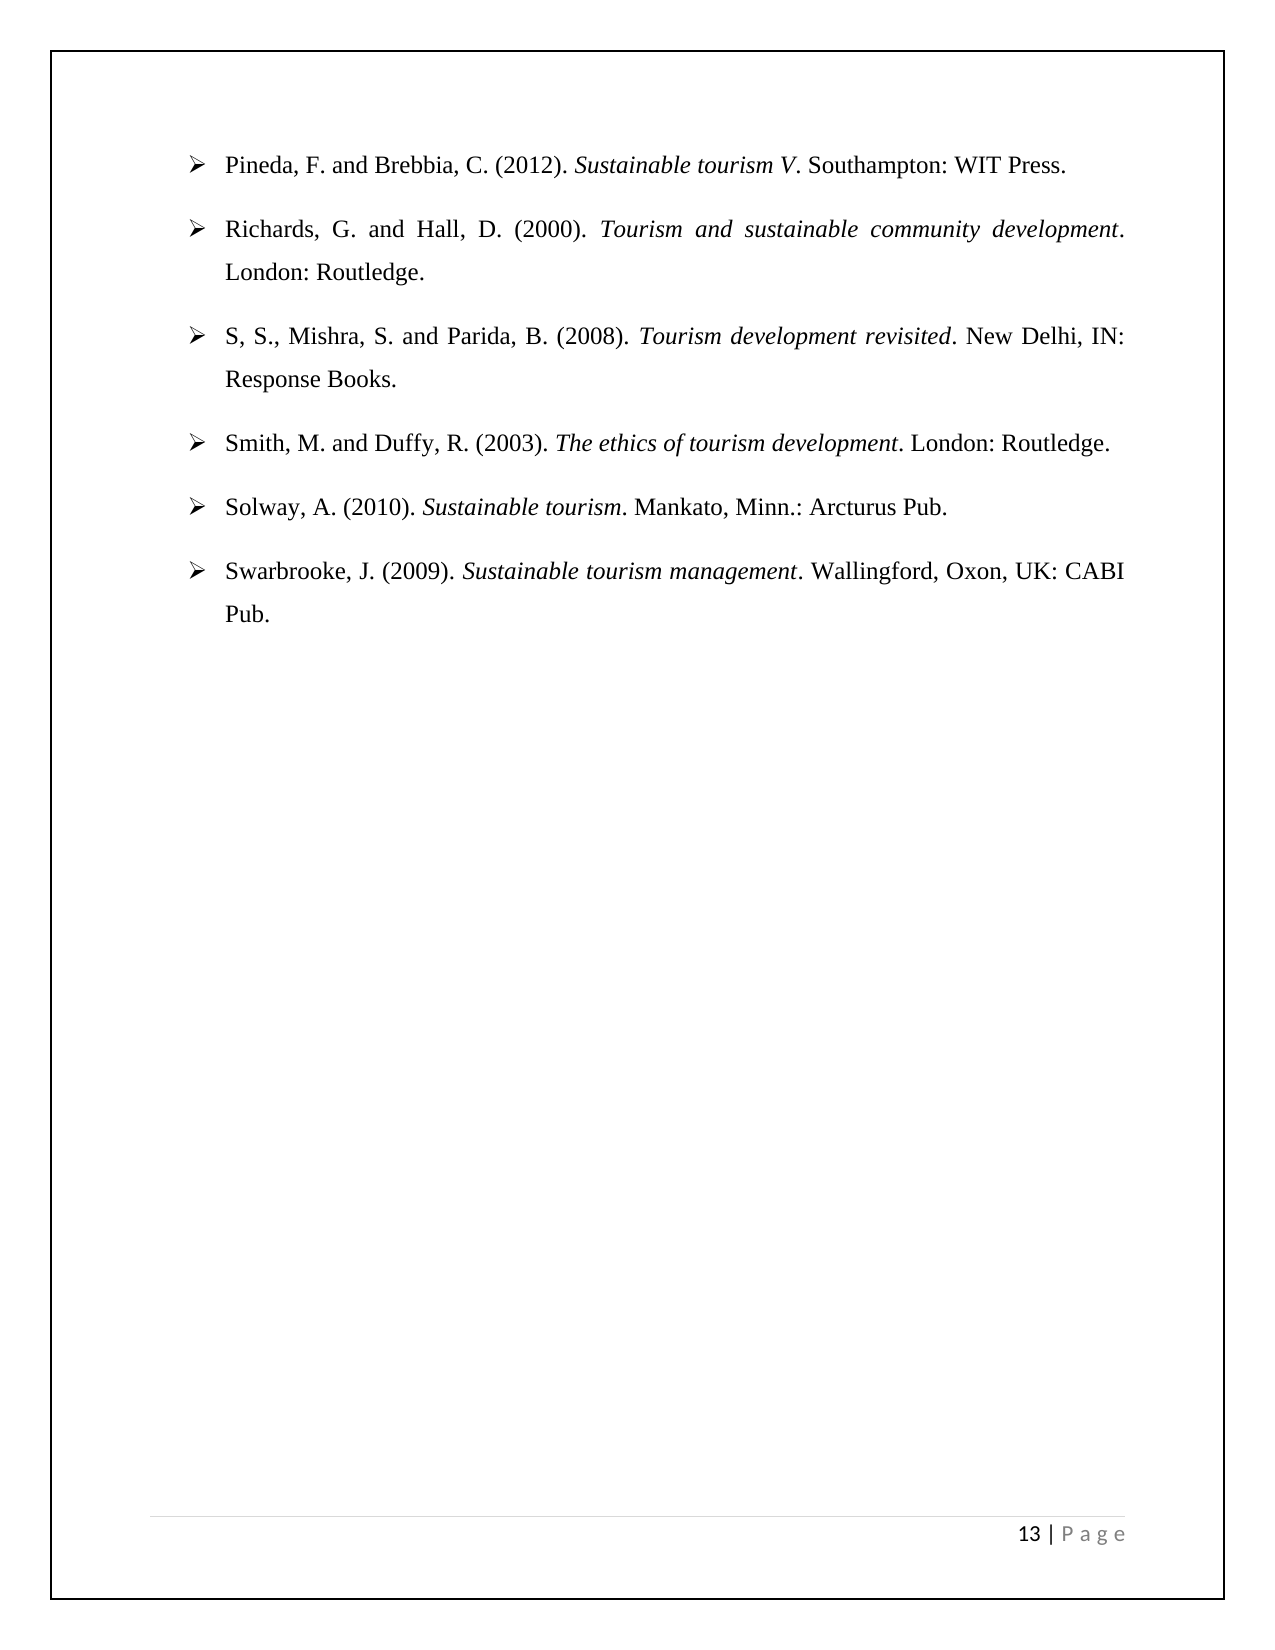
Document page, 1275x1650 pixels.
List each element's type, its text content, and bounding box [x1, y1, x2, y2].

list Richards, G. and Hall, D. (2000). Tourism and sustainable community development. London: Routledge. [187, 214, 1125, 286]
list Swarbrooke, J. (2009). Sustainable tourism management. Wallingford, Oxon, UK: CABI Pub. [187, 556, 1125, 628]
list Solway, A. (2010). Sustainable tourism. Mankato, Minn.: Arcturus Pub. [187, 492, 1125, 521]
list Pineda, F. and Brebbia, C. (2012). Sustainable tourism V. Southampton: WIT Press. [187, 150, 1125, 179]
list S, S., Mishra, S. and Parida, B. (2008). Tourism development revisited. New Delhi, IN: Response Books. [187, 321, 1125, 393]
list Smith, M. and Duffy, R. (2003). The ethics of tourism development. London: Routledge. [187, 428, 1125, 457]
